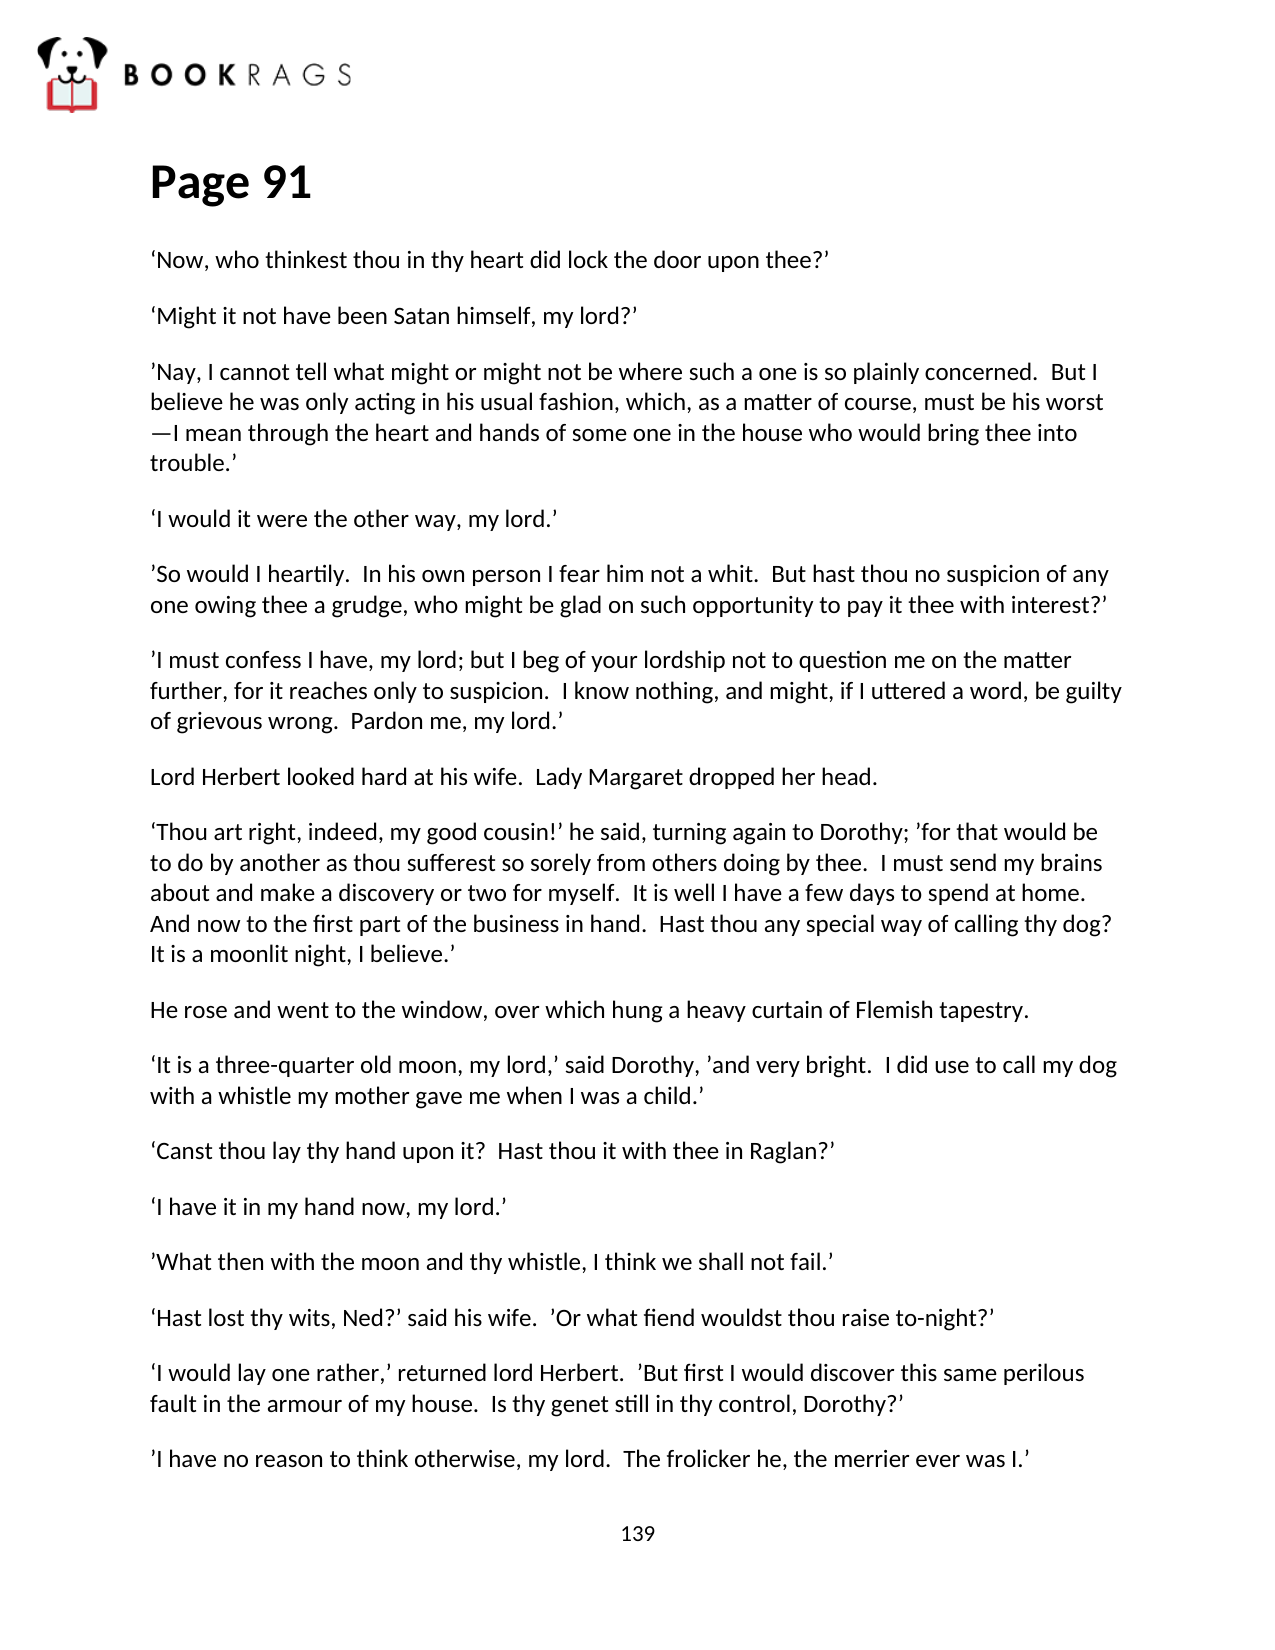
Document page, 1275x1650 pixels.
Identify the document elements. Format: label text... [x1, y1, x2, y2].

text ‘Might it not have been Satan himself, my lord?’ [150, 300, 1125, 331]
text ’So would I heartily. In his own person I fear him not a whit. But hast thou no suspicion of any one owing thee a grudge, who might be glad on such opportunity to pay it thee with interest?’ [150, 558, 1125, 619]
text Lord Herbert looked hard at his wife. Lady Margaret dropped her head. [150, 761, 1125, 791]
text ‘I have it in my hand now, my lord.’ [150, 1191, 1125, 1222]
text ‘Now, who thinkest thou in thy heart did lock the door upon thee?’ [150, 244, 1125, 275]
text ‘Canst thou lay thy hand upon it? Hast thou it with thee in Raglan?’ [150, 1136, 1125, 1166]
text He rose and went to the window, over which hung a heavy curtain of Flemish tapestry. [150, 994, 1125, 1024]
text ‘It is a three-quarter old moon, my lord,’ said Dorothy, ’and very bright. I did use to call my dog with a whistle my mother gave me when I was a child.’ [150, 1049, 1125, 1111]
text ’I have no reason to think otherwise, my lord. The frolicker he, the merrier ever was I.’ [150, 1444, 1125, 1474]
text ‘Thou art right, indeed, my good cousin!’ he said, turning again to Dorothy; ’for that would be to do by another as thou sufferest so sorely from others doing by thee. I must send my brains about and make a discovery or two for myself. It is well I have a few days to spend at home. And now to the first part of the business in hand. Hast thou any special way of calling thy dog? It is a moonlit night, I believe.’ [150, 816, 1125, 969]
text Page 91 [150, 150, 1125, 211]
text ’Nay, I cannot tell what might or might not be where such a one is so plainly concerned. But I believe he was only acting in his usual fashion, which, as a matter of course, must be his worst—­I mean through the heart and hands of some one in the house who would bring thee into trouble.’ [150, 356, 1125, 478]
text ‘I would it were the other way, my lord.’ [150, 503, 1125, 533]
picture [37, 37, 351, 113]
text ‘I would lay one rather,’ returned lord Herbert. ’But first I would discover this same perilous fault in the armour of my house. Is thy genet still in thy control, Dorothy?’ [150, 1358, 1125, 1419]
text ‘Hast lost thy wits, Ned?’ said his wife. ’Or what fiend wouldst thou raise to-night?’ [150, 1302, 1125, 1333]
text ’What then with the moon and thy whistle, I think we shall not fail.’ [150, 1247, 1125, 1277]
text ’I must confess I have, my lord; but I beg of your lordship not to question me on the matter further, for it reaches only to suspicion. I know nothing, and might, if I uttered a word, be guilty of grievous wrong. Pardon me, my lord.’ [150, 644, 1125, 736]
